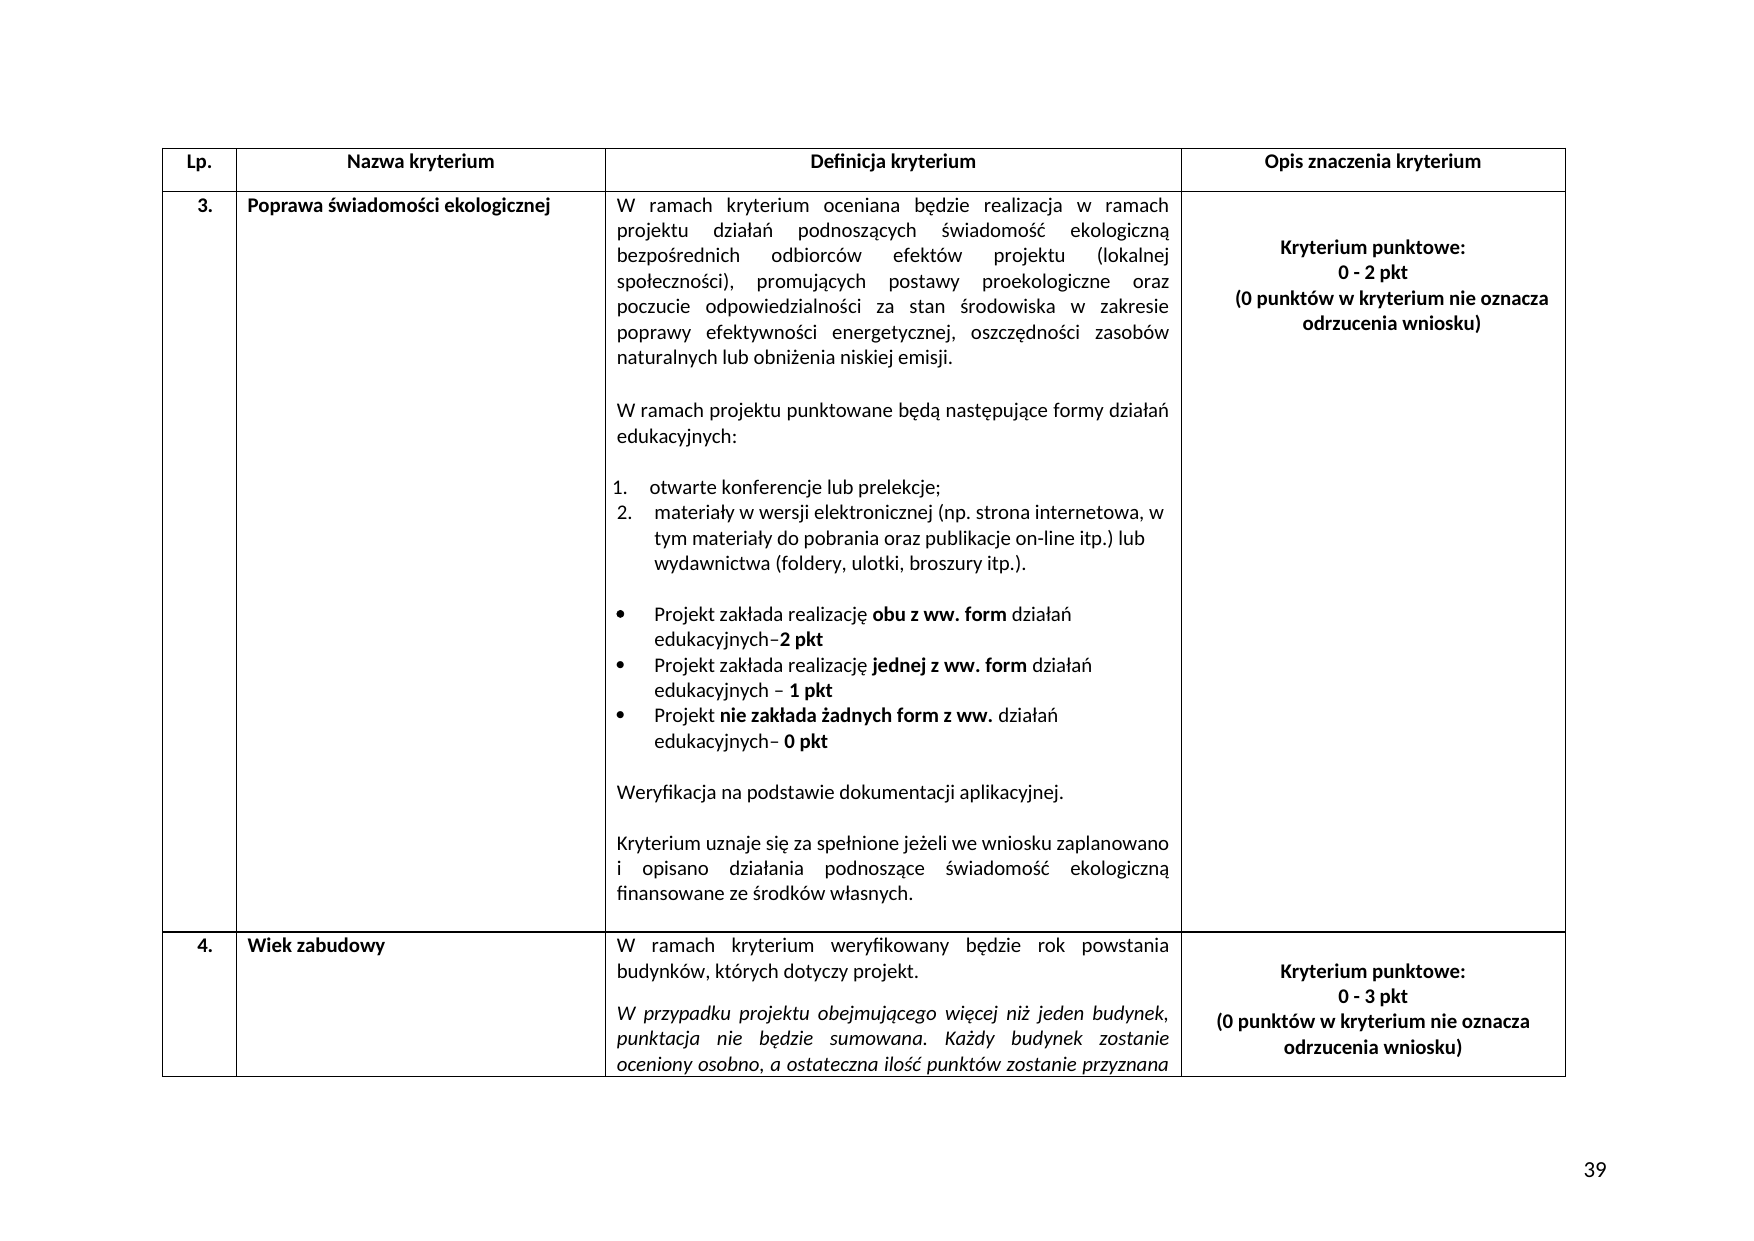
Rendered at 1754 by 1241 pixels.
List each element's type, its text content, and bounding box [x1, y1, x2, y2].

table_header Nazwa kryterium [237, 149, 605, 191]
table_cell Poprawa świadomości ekologicznej [237, 192, 605, 931]
table_cell 3. [163, 192, 236, 931]
table_cell 4. [163, 933, 236, 1076]
table_cell Kryterium punktowe: 0 - 2 pkt (0 punktów w kryterium nie oznacza odrzucenia wniosku) [1182, 192, 1565, 931]
table_header Opis znaczenia kryterium [1182, 149, 1565, 191]
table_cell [1182, 933, 1565, 1076]
table_header Lp. [163, 149, 236, 191]
table_cell W ramach kryterium oceniana będzie realizacja w ramach projektu działań podnoszących świadomość ekologiczną bezpośrednich odbiorców efektów projektu (lokalnej społeczności), promujących postawy proekologiczne oraz poczucie odpowiedzialności za stan środowiska w zakresie poprawy efektywności energetycznej, oszczędności zasobów naturalnych lub obniżenia niskiej emisji. W ramach projektu punktowane będą następujące formy działań edukacyjnych: otwarte konferencje lub prelekcje; materiały w wersji elektronicznej (np. strona internetowa, w tym materiały do pobrania oraz publikacje on-line itp.) lub wydawnictwa (foldery, ulotki, broszury itp.). Projekt zakłada realizację obu z ww. form działań edukacyjnych–2 pkt Projekt zakłada realizację jednej z ww. form działań edukacyjnych – 1 pkt Projekt nie zakłada żadnych form z ww. działań edukacyjnych– 0 pkt Weryfikacja na podstawie dokumentacji aplikacyjnej. Kryterium uznaje się za spełnione jeżeli we wniosku zaplanowano i opisano działania podnoszące świadomość ekologiczną finansowane ze środków własnych. [606, 192, 1181, 931]
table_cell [606, 933, 1181, 1076]
table_header Definicja kryterium [606, 149, 1181, 191]
table_cell Wiek zabudowy [237, 933, 605, 1076]
